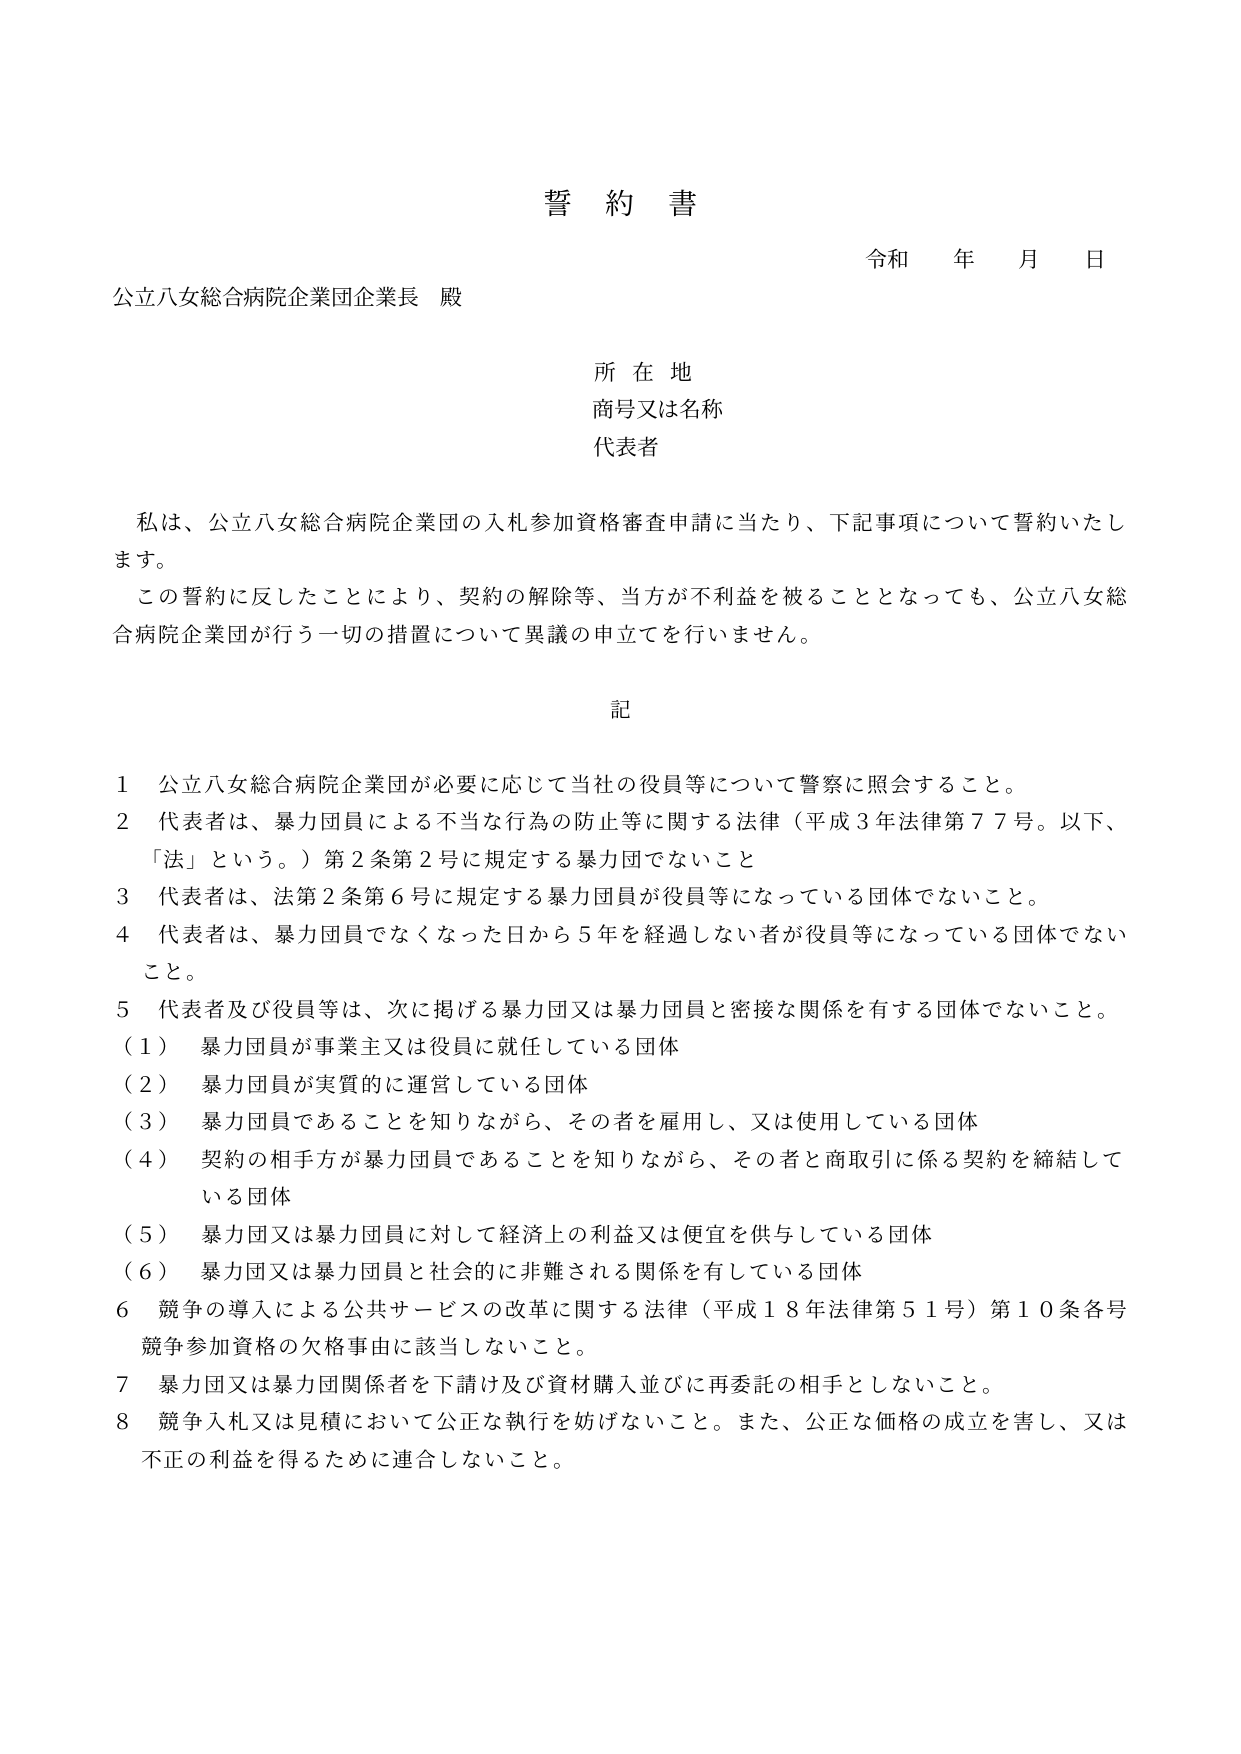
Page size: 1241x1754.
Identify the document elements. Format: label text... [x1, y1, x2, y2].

text ５ 代表者及び役員等は、次に掲げる暴力団又は暴力団員と密接な関係を有する団体でないこと。 [112, 989, 1128, 1027]
text ４ 代表者は、暴力団員でなくなった日から５年を経過しない者が役員等になっている団体でないこと。 [112, 914, 1128, 989]
list 暴力団員が実質的に運営している団体 [112, 1064, 1128, 1102]
list 暴力団員が事業主又は役員に就任している団体 [112, 1027, 1128, 1064]
text ３ 代表者は、法第２条第６号に規定する暴力団員が役員等になっている団体でないこと。 [112, 877, 1128, 914]
text 代表者 [112, 427, 1128, 464]
list 暴力団又は暴力団員に対して経済上の利益又は便宜を供与している団体 [112, 1214, 1128, 1252]
list 契約の相手方が暴力団員であることを知りながら、その者と商取引に係る契約を締結している団体 [112, 1139, 1128, 1214]
text 私は、公立八女総合病院企業団の入札参加資格審査申請に当たり、下記事項について誓約いたします。 [112, 502, 1128, 577]
text この誓約に反したことにより、契約の解除等、当方が不利益を被ることとなっても、公立八女総合病院企業団が行う一切の措置について異議の申立てを行いません。 [112, 577, 1128, 652]
text 所在地 [112, 352, 1128, 389]
text 公立八女総合病院企業団企業長 殿 [112, 277, 1128, 314]
text ８ 競争入札又は見積において公正な執行を妨げないこと。また、公正な価格の成立を害し、又は不正の利益を得るために連合しないこと。 [112, 1402, 1128, 1477]
text ７ 暴力団又は暴力団関係者を下請け及び資材購入並びに再委託の相手としないこと。 [112, 1364, 1128, 1402]
text 誓 約 書 [112, 164, 1128, 239]
text １ 公立八女総合病院企業団が必要に応じて当社の役員等について警察に照会すること。 [112, 764, 1128, 802]
list 暴力団又は暴力団員と社会的に非難される関係を有している団体 [112, 1252, 1128, 1289]
text 商号又は名称 [112, 389, 1128, 427]
list 暴力団員であることを知りながら、その者を雇用し、又は使用している団体 [112, 1102, 1128, 1139]
text ６ 競争の導入による公共サービスの改革に関する法律（平成１８年法律第５１号）第１０条各号競争参加資格の欠格事由に該当しないこと。 [112, 1289, 1128, 1364]
text 記 [112, 689, 1128, 727]
text ２ 代表者は、暴力団員による不当な行為の防止等に関する法律（平成３年法律第７７号。以下、「法」という。）第２条第２号に規定する暴力団でないこと [112, 802, 1128, 877]
text 令和 年 月 日 [112, 239, 1106, 277]
